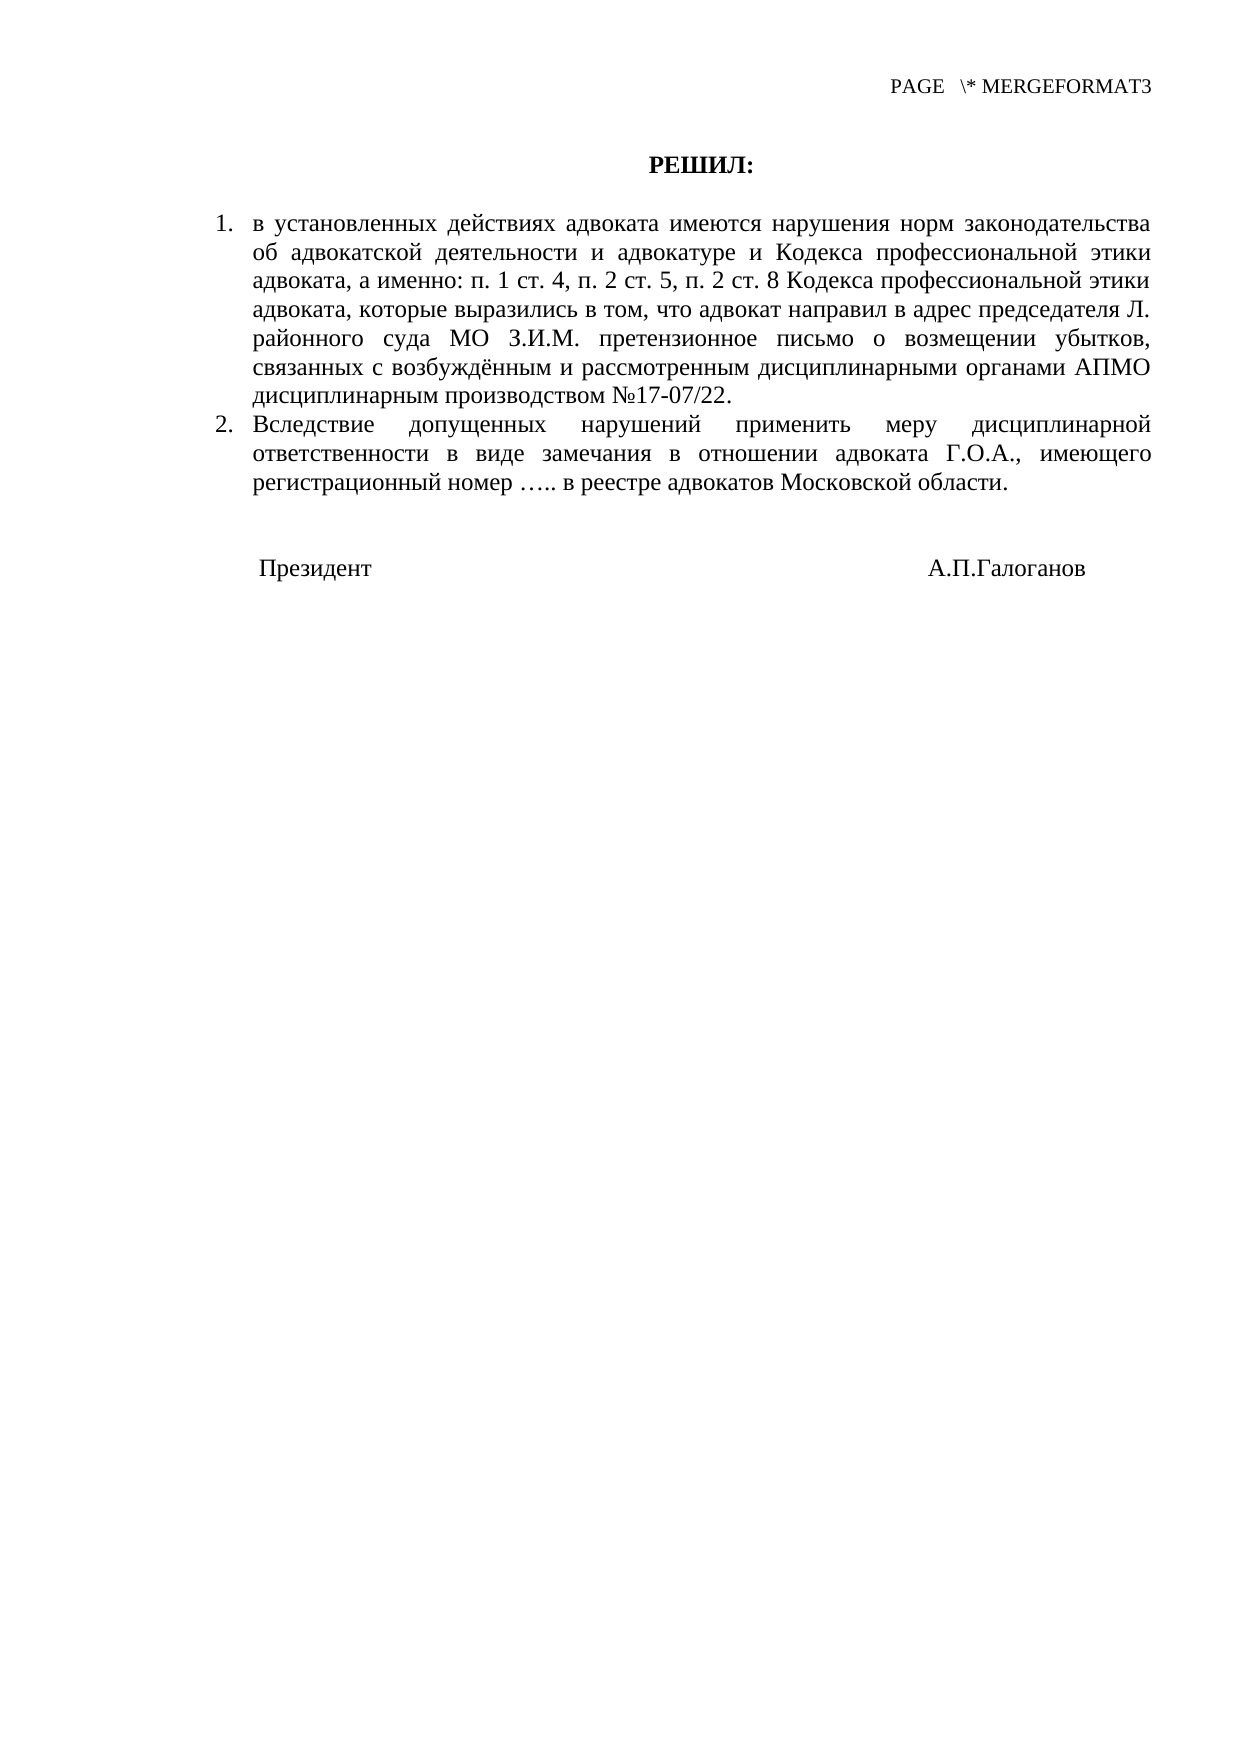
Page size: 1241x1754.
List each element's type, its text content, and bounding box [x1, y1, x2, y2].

text Президент А.П.Галоганов [177, 553, 1152, 582]
list Вследствие допущенных нарушений применить меру дисциплинарной ответственности в виде замечания в отношении адвоката Г.О.А., имеющего регистрационный номер ….. в реестре адвокатов Московской области. [215, 409, 1152, 496]
list в установленных действиях адвоката имеются нарушения норм законодательства об адвокатской деятельности и адвокатуре и Кодекса профессиональной этики адвоката, а именно: п. 1 ст. 4, п. 2 ст. 5, п. 2 ст. 8 Кодекса профессиональной этики адвоката, которые выразились в том, что адвокат направил в адрес председателя Л. районного суда МО З.И.М. претензионное письмо о возмещении убытков, связанных с возбуждённым и рассмотренным дисциплинарными органами АПМО дисциплинарным производством №17-07/22. [215, 208, 1152, 409]
text РЕШИЛ: [177, 151, 1152, 179]
